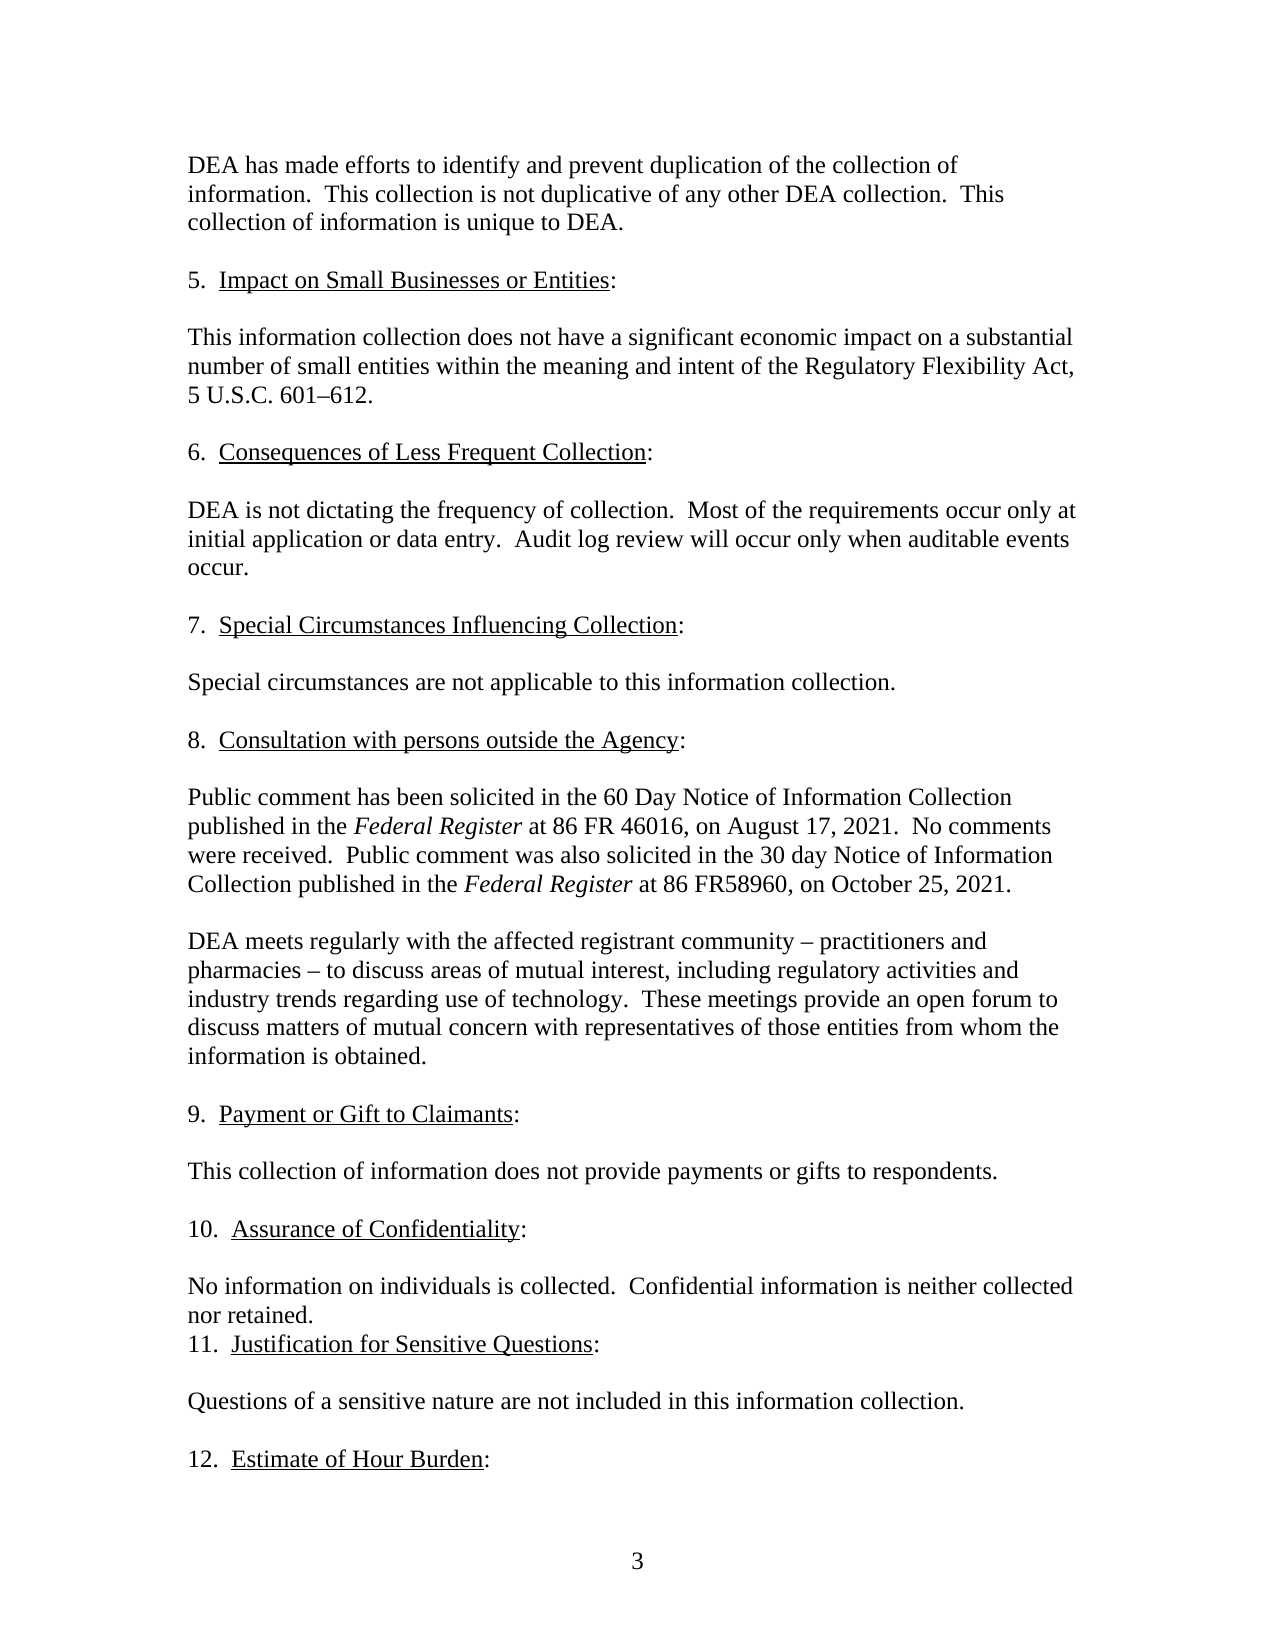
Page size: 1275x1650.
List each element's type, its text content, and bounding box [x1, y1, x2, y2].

list Questions of a sensitive nature are not included in this information collection. [187, 1386, 1087, 1415]
text 9. Payment or Gift to Claimants: [187, 1099, 1087, 1127]
text No information on individuals is collected. Confidential information is neither collected nor retained. [187, 1271, 1087, 1329]
list This collection of information does not provide payments or gifts to respondents. [187, 1156, 1087, 1185]
text 5. Impact on Small Businesses or Entities: [187, 265, 1087, 294]
text 12. Estimate of Hour Burden: [187, 1444, 1087, 1472]
list DEA has made efforts to identify and prevent duplication of the collection of information. This collection is not duplicative of any other DEA collection. This collection of information is unique to DEA. [187, 150, 1087, 236]
text 8. Consultation with persons outside the Agency: [187, 725, 1087, 754]
list DEA is not dictating the frequency of collection. Most of the requirements occur only at initial application or data entry. Audit log review will occur only when auditable events occur. [187, 495, 1087, 581]
list Special circumstances are not applicable to this information collection. [187, 667, 1087, 696]
list 10. Assurance of Confidentiality: [187, 1214, 1087, 1242]
list This information collection does not have a significant economic impact on a substantial number of small entities within the meaning and intent of the Regulatory Flexibility Act, 5 U.S.C. 601–612. [187, 322, 1087, 409]
text 11. Justification for Sensitive Questions: [187, 1329, 1087, 1357]
text Public comment has been solicited in the 60 Day Notice of Information Collection published in the Federal Register at 86 FR 46016, on August 17, 2021. No comments were received. Public comment was also solicited in the 30 day Notice of Information Collection published in the Federal Register at 86 FR58960, on October 25, 2021. [187, 782, 1087, 897]
text 7. Special Circumstances Influencing Collection: [187, 610, 1087, 639]
text DEA meets regularly with the affected registrant community – practitioners and pharmacies – to discuss areas of mutual interest, including regulatory activities and industry trends regarding use of technology. These meetings provide an open forum to discuss matters of mutual concern with representatives of those entities from whom the information is obtained. [187, 926, 1087, 1070]
text 6. Consequences of Less Frequent Collection: [187, 437, 1087, 466]
